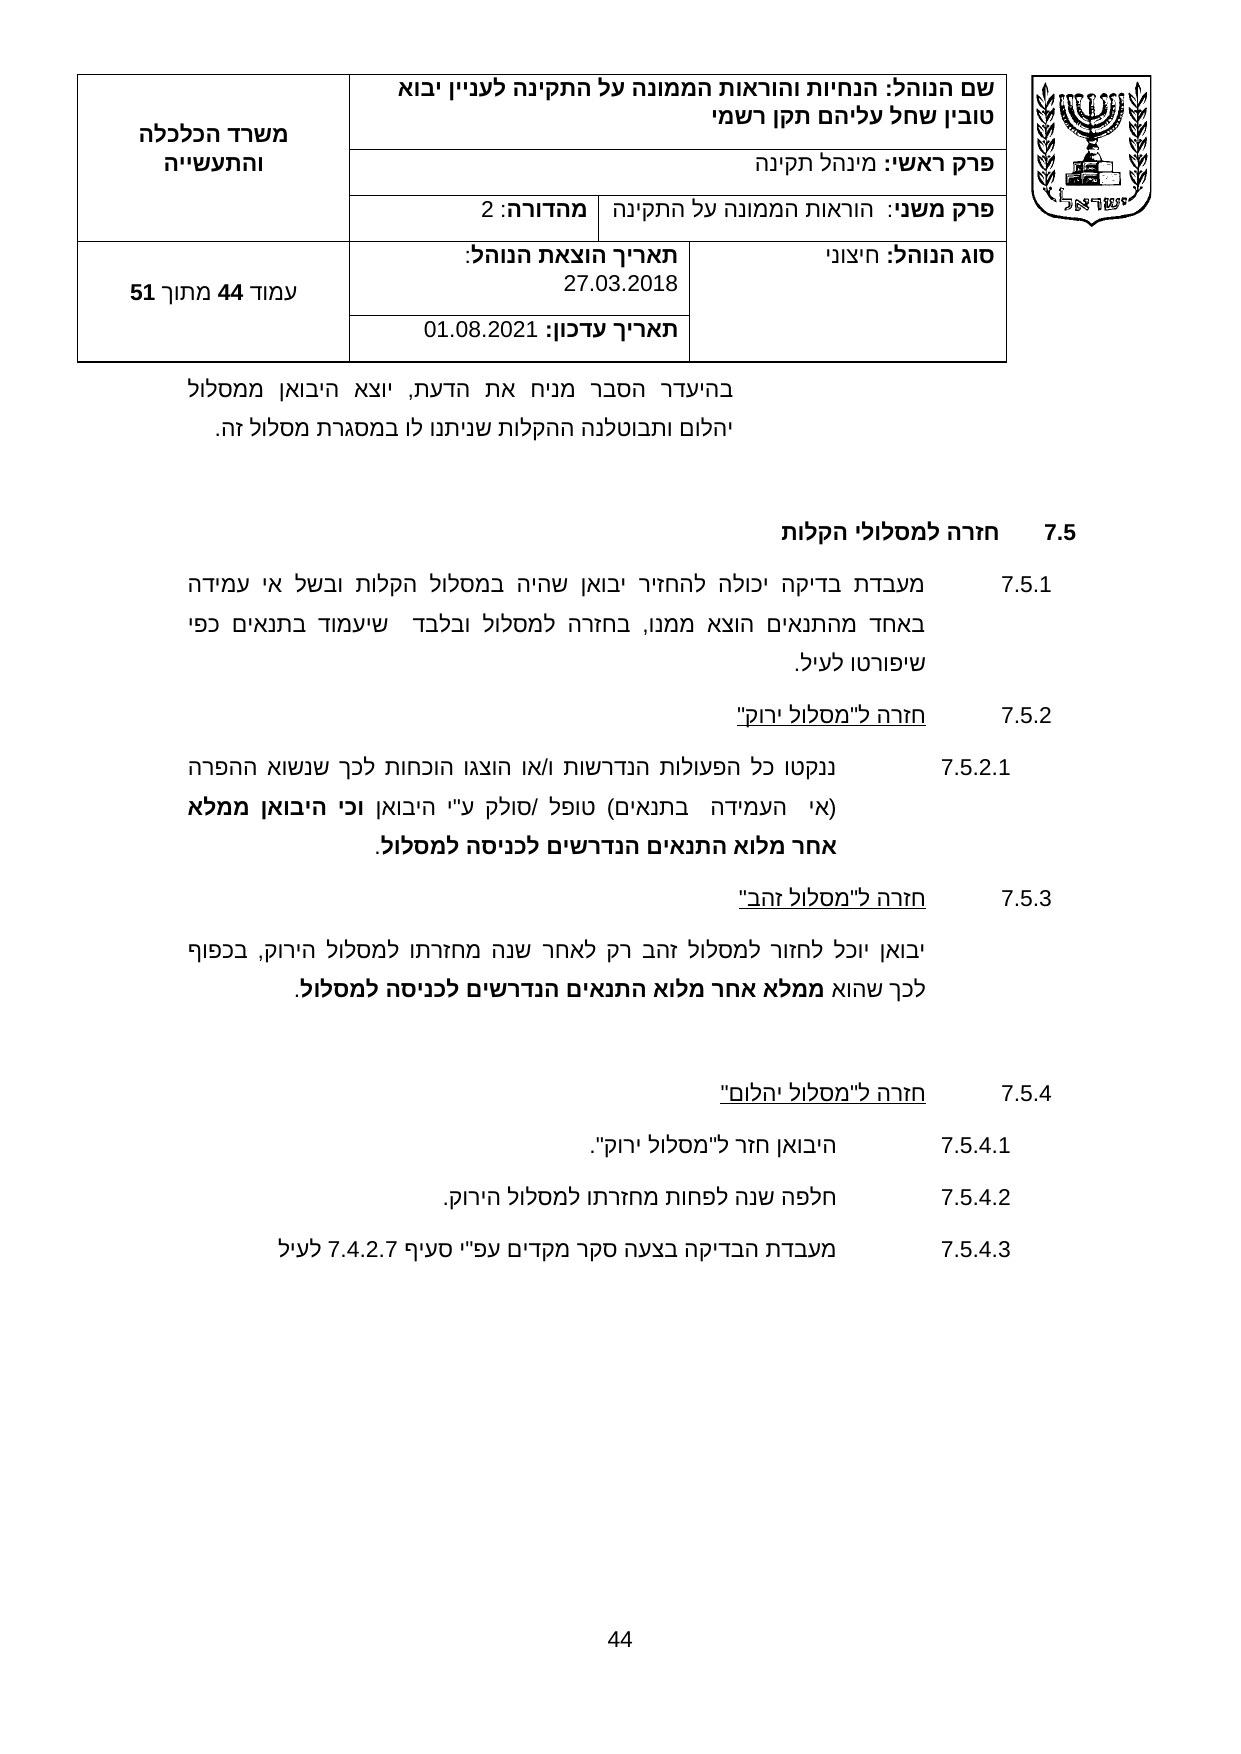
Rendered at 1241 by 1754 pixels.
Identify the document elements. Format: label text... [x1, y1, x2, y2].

picture [1031, 75, 1152, 227]
list חלפה שנה לפחות מחזרתו למסלול הירוק. [187, 1184, 941, 1211]
list יבואן יוכל לחזור למסלול זהב רק לאחר שנה מחזרתו למסלול הירוק, בכפוף לכך שהוא ממלא אחר מלוא התנאים הנדרשים לכניסה למסלול. [187, 937, 926, 1003]
list ננקטו כל הפעולות הנדרשות ו/או הוצגו הוכחות לכך שנשוא ההפרה (אי העמידה בתנאים) טופל /סולק ע"י היבואן וכי היבואן ממלא אחר מלוא התנאים הנדרשים לכניסה למסלול. [187, 754, 941, 859]
list מעבדת הבדיקה בצעה סקר מקדים עפ"י סעיף 7.4.2.7 לעיל [187, 1236, 941, 1263]
list חזרה ל"מסלול זהב" [187, 885, 1001, 911]
list חזרה ל"מסלול יהלום" [187, 1080, 1001, 1107]
list היבואן חזר ל"מסלול ירוק". [187, 1132, 941, 1159]
list מעבדת בדיקה יכולה להחזיר יבואן שהיה במסלול הקלות ובשל אי עמידה באחד מהתנאים הוצא ממנו, בחזרה למסלול ובלבד שיעמוד בתנאים כפי שיפורטו לעיל. [187, 571, 1001, 676]
list חזרה למסלולי הקלות [187, 519, 1044, 545]
list חזרה ל"מסלול ירוק" [187, 702, 1001, 728]
